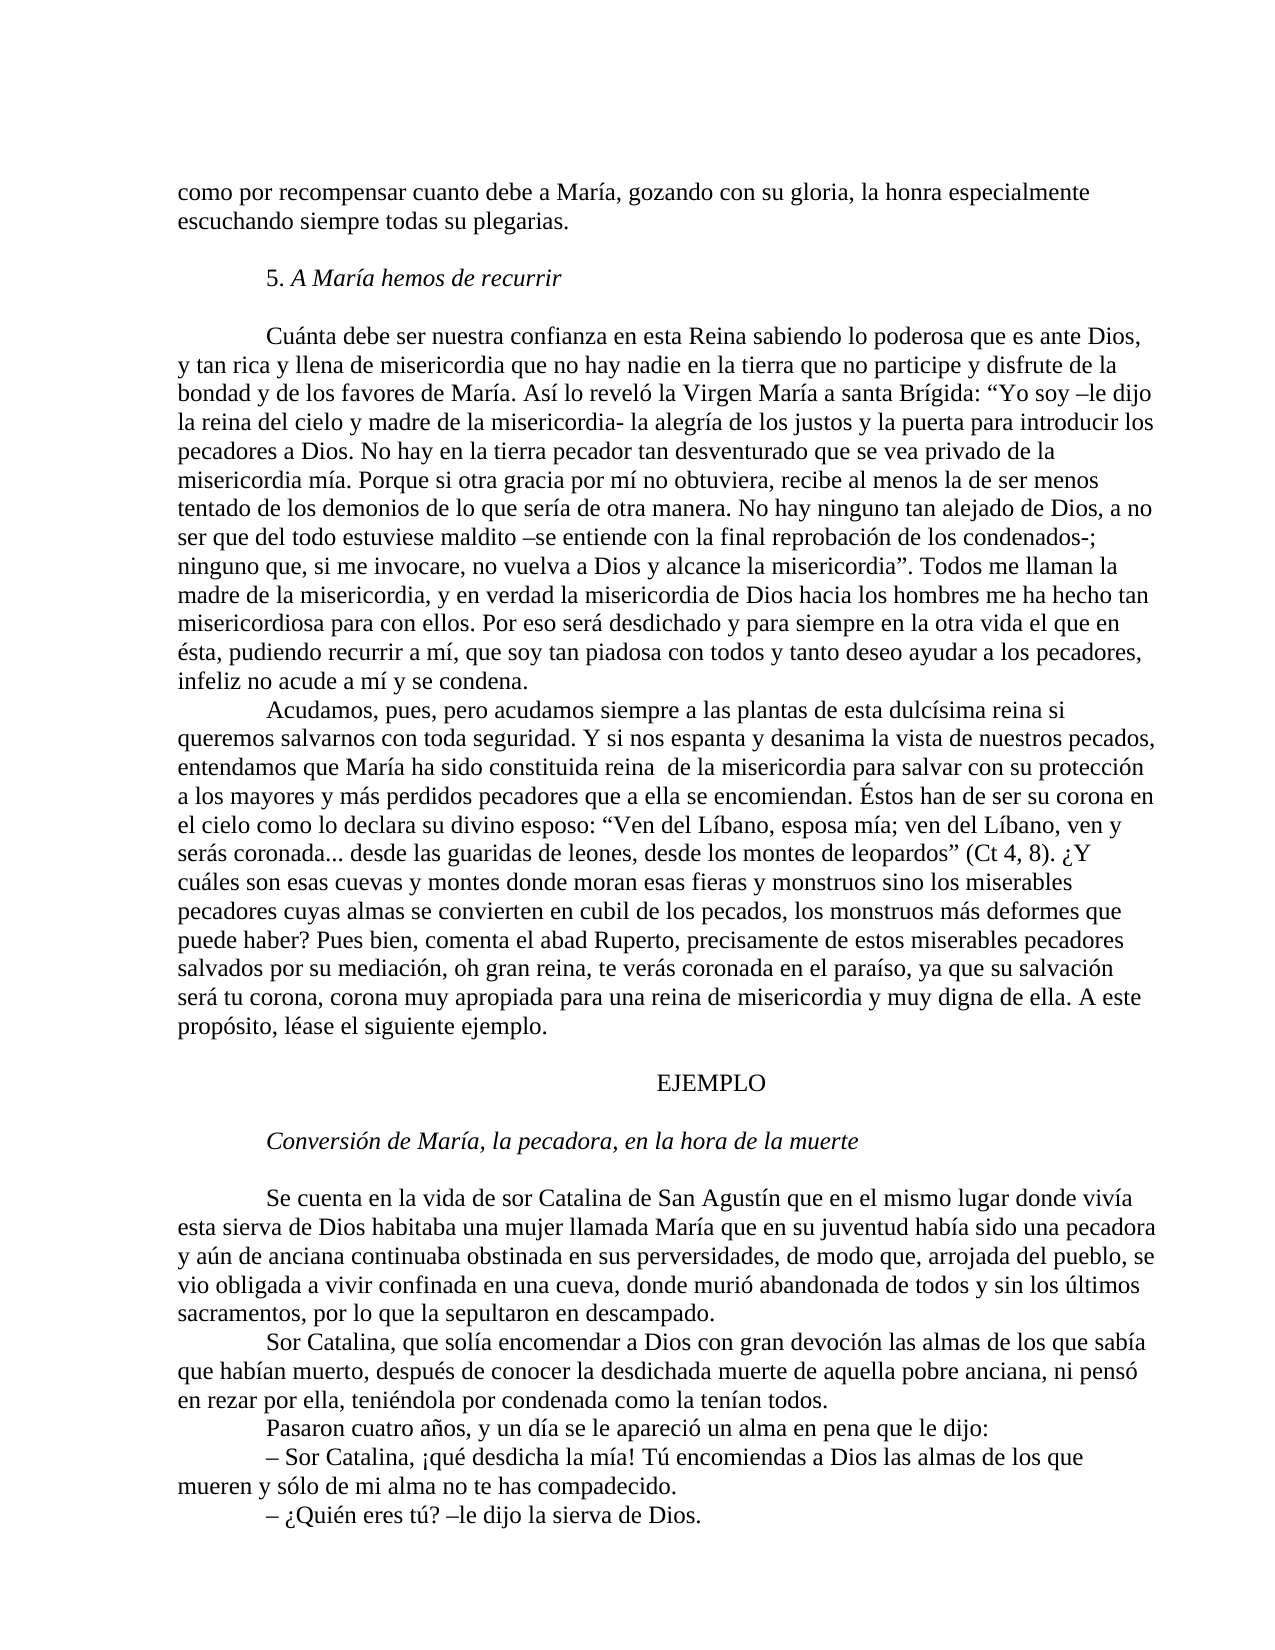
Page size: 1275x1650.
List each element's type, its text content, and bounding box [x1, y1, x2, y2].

text – ¿Quién eres tú? –le dijo la sierva de Dios. [177, 1500, 1157, 1528]
text Pasaron cuatro años, y un día se le apareció un alma en pena que le dijo: [177, 1413, 1157, 1442]
text EJEMPLO [177, 1068, 1157, 1097]
text Conversión de María, la pecadora, en la hora de la muerte [177, 1126, 1157, 1155]
text – Sor Catalina, ¡qué desdicha la mía! Tú encomiendas a Dios las almas de los que mueren y sólo de mi alma no te has compadecido. [177, 1442, 1157, 1500]
text Cuánta debe ser nuestra confianza en esta Reina sabiendo lo poderosa que es ante Dios, y tan rica y llena de misericordia que no hay nadie en la tierra que no participe y disfrute de la bondad y de los favores de María. Así lo reveló la Virgen María a santa Brígida: “Yo soy –le dijo la reina del cielo y madre de la misericordia- la alegría de los justos y la puerta para introducir los pecadores a Dios. No hay en la tierra pecador tan desventurado que se vea privado de la misericordia mía. Porque si otra gracia por mí no obtuviera, recibe al menos la de ser menos tentado de los demonios de lo que sería de otra manera. No hay ninguno tan alejado de Dios, a no ser que del todo estuviese maldito –se entiende con la final reprobación de los condenados-; ninguno que, si me invocare, no vuelva a Dios y alcance la misericordia”. Todos me llaman la madre de la misericordia, y en verdad la misericordia de Dios hacia los hombres me ha hecho tan misericordiosa para con ellos. Por eso será desdichado y para siempre en la otra vida el que en ésta, pudiendo recurrir a mí, que soy tan piadosa con todos y tanto deseo ayudar a los pecadores, infeliz no acude a mí y se condena. [177, 321, 1157, 695]
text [177, 177, 1157, 235]
text Sor Catalina, que solía encomendar a Dios con gran devoción las almas de los que sabía que habían muerto, después de conocer la desdichada muerte de aquella pobre anciana, ni pensó en rezar por ella, teniéndola por condenada como la tenían todos. [177, 1327, 1157, 1413]
text 5. A María hemos de recurrir [177, 263, 1157, 292]
text Acudamos, pues, pero acudamos siempre a las plantas de esta dulcísima reina si queremos salvarnos con toda seguridad. Y si nos espanta y desanima la vista de nuestros pecados, entendamos que María ha sido constituida reina de la misericordia para salvar con su protección a los mayores y más perdidos pecadores que a ella se encomiendan. Éstos han de ser su corona en el cielo como lo declara su divino esposo: “Ven del Líbano, esposa mía; ven del Líbano, ven y serás coronada... desde las guaridas de leones, desde los montes de leopardos” (Ct 4, 8). ¿Y cuáles son esas cuevas y montes donde moran esas fieras y monstruos sino los miserables pecadores cuyas almas se convierten en cubil de los pecados, los monstruos más deformes que puede haber? Pues bien, comenta el abad Ruperto, precisamente de estos miserables pecadores salvados por su mediación, oh gran reina, te verás coronada en el paraíso, ya que su salvación será tu corona, corona muy apropiada para una reina de misericordia y muy digna de ella. A este propósito, léase el siguiente ejemplo. [177, 695, 1157, 1040]
text Se cuenta en la vida de sor Catalina de San Agustín que en el mismo lugar donde vivía esta sierva de Dios habitaba una mujer llamada María que en su juventud había sido una pecadora y aún de anciana continuaba obstinada en sus perversidades, de modo que, arrojada del pueblo, se vio obligada a vivir confinada en una cueva, donde murió abandonada de todos y sin los últimos sacramentos, por lo que la sepultaron en descampado. [177, 1183, 1157, 1327]
